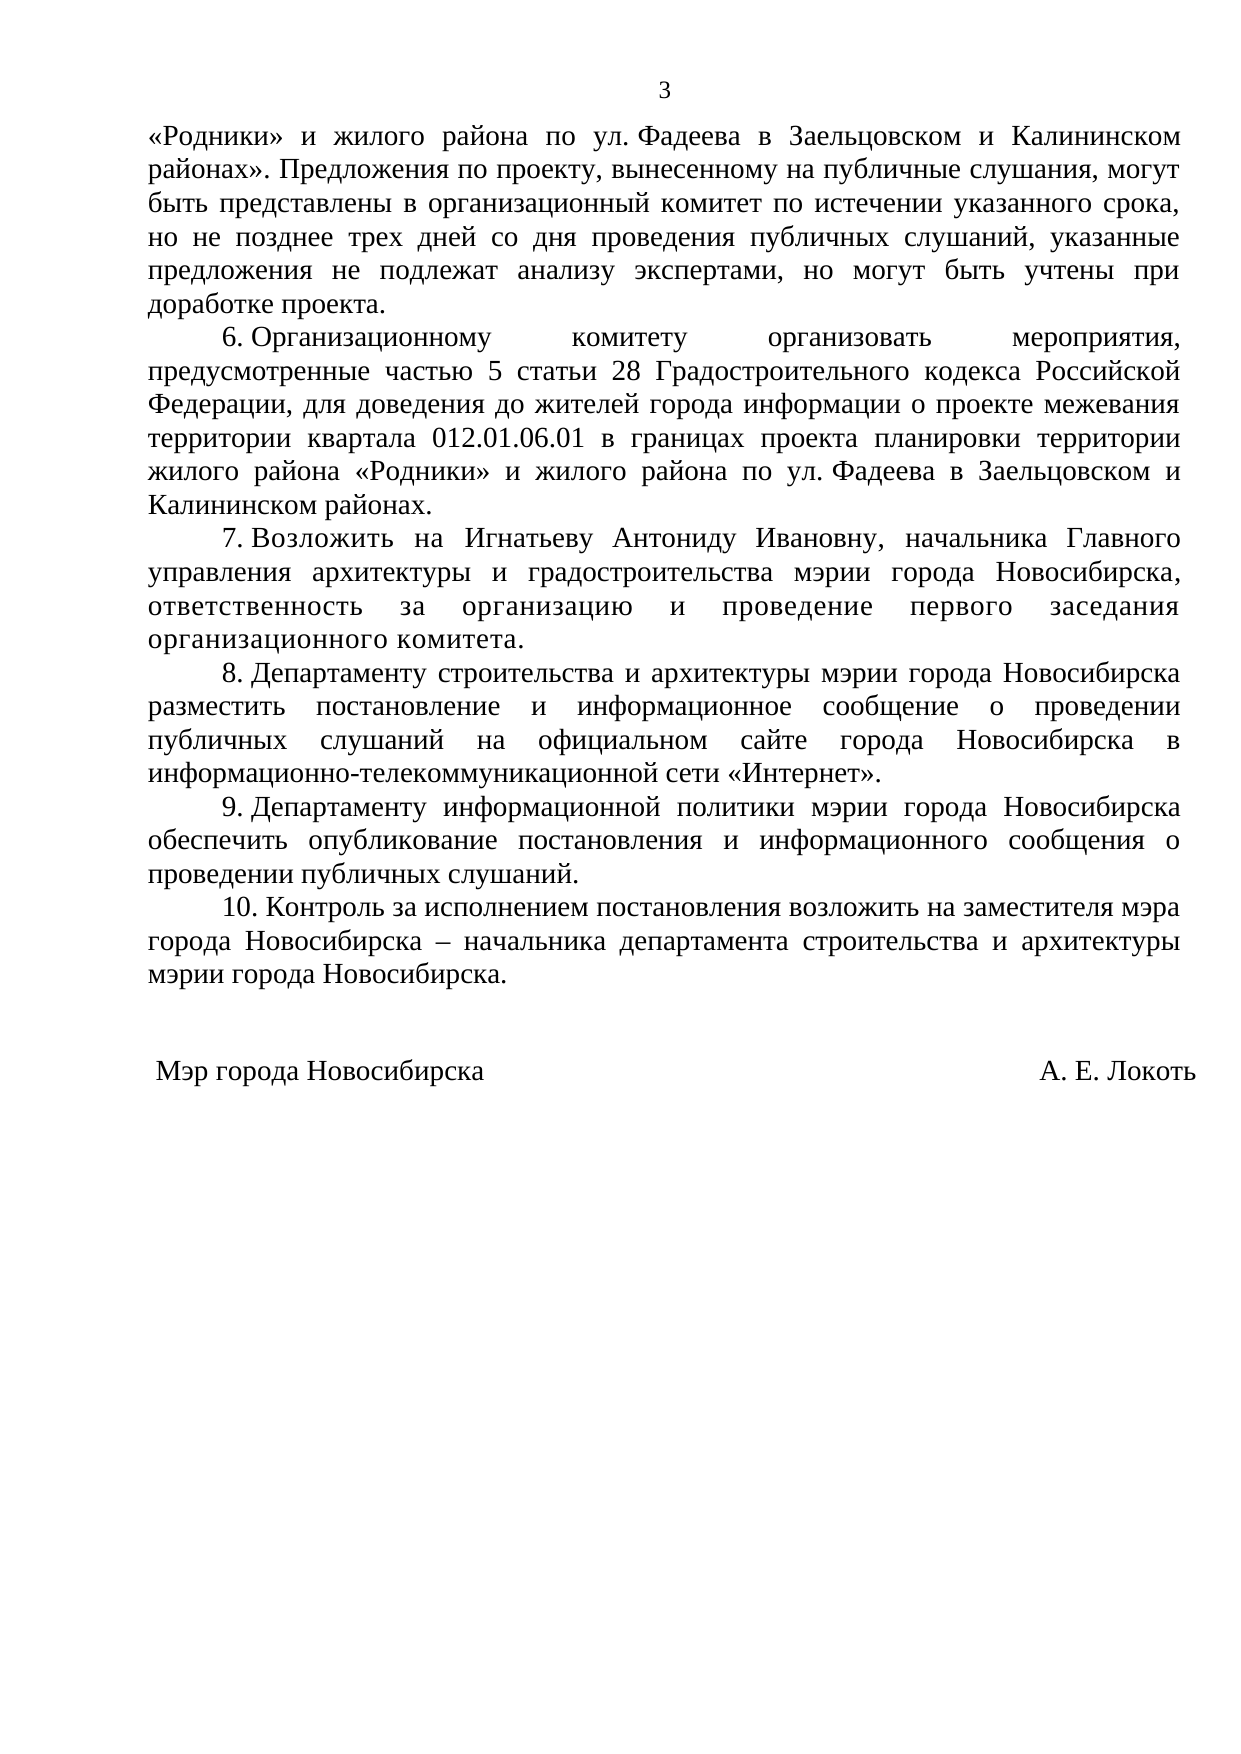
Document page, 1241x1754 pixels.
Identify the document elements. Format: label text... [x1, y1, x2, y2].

table_header Мэр города Новосибирска [144, 990, 868, 1086]
text 7. Возложить на Игнатьеву Антониду Ивановну, начальника Главного управления архитектуры и градостроительства мэрии города Новосибирска, ответственность за организацию и проведение первого заседания организационного комитета. [148, 521, 1181, 655]
text 6. Организационному комитету организовать мероприятия, предусмотренные частью 5 статьи 28 Градостроительного кодекса Российской Федерации, для доведения до жителей города информации о проекте межевания территории квартала 012.01.06.01 в границах проекта планировки территории жилого района «Родники» и жилого района по ул. Фадеева в Заельцовском и Калининском районах. [148, 319, 1181, 521]
text 10. Контроль за исполнением постановления возложить на заместителя мэра города Новосибирска – начальника департамента строительства и архитектуры мэрии города Новосибирска. [148, 889, 1181, 990]
text 8. Департаменту строительства и архитектуры мэрии города Новосибирска разместить постановление и информационное сообщение о проведении публичных слушаний на официальном сайте города Новосибирска в информационно-телекоммуникационной сети «Интернет». [148, 655, 1181, 789]
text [148, 118, 1181, 319]
text 9. Департаменту информационной политики мэрии города Новосибирска обеспечить опубликование постановления и информационного сообщения о проведении публичных слушаний. [148, 789, 1181, 889]
table_header А. Е. Локоть [868, 990, 1207, 1086]
